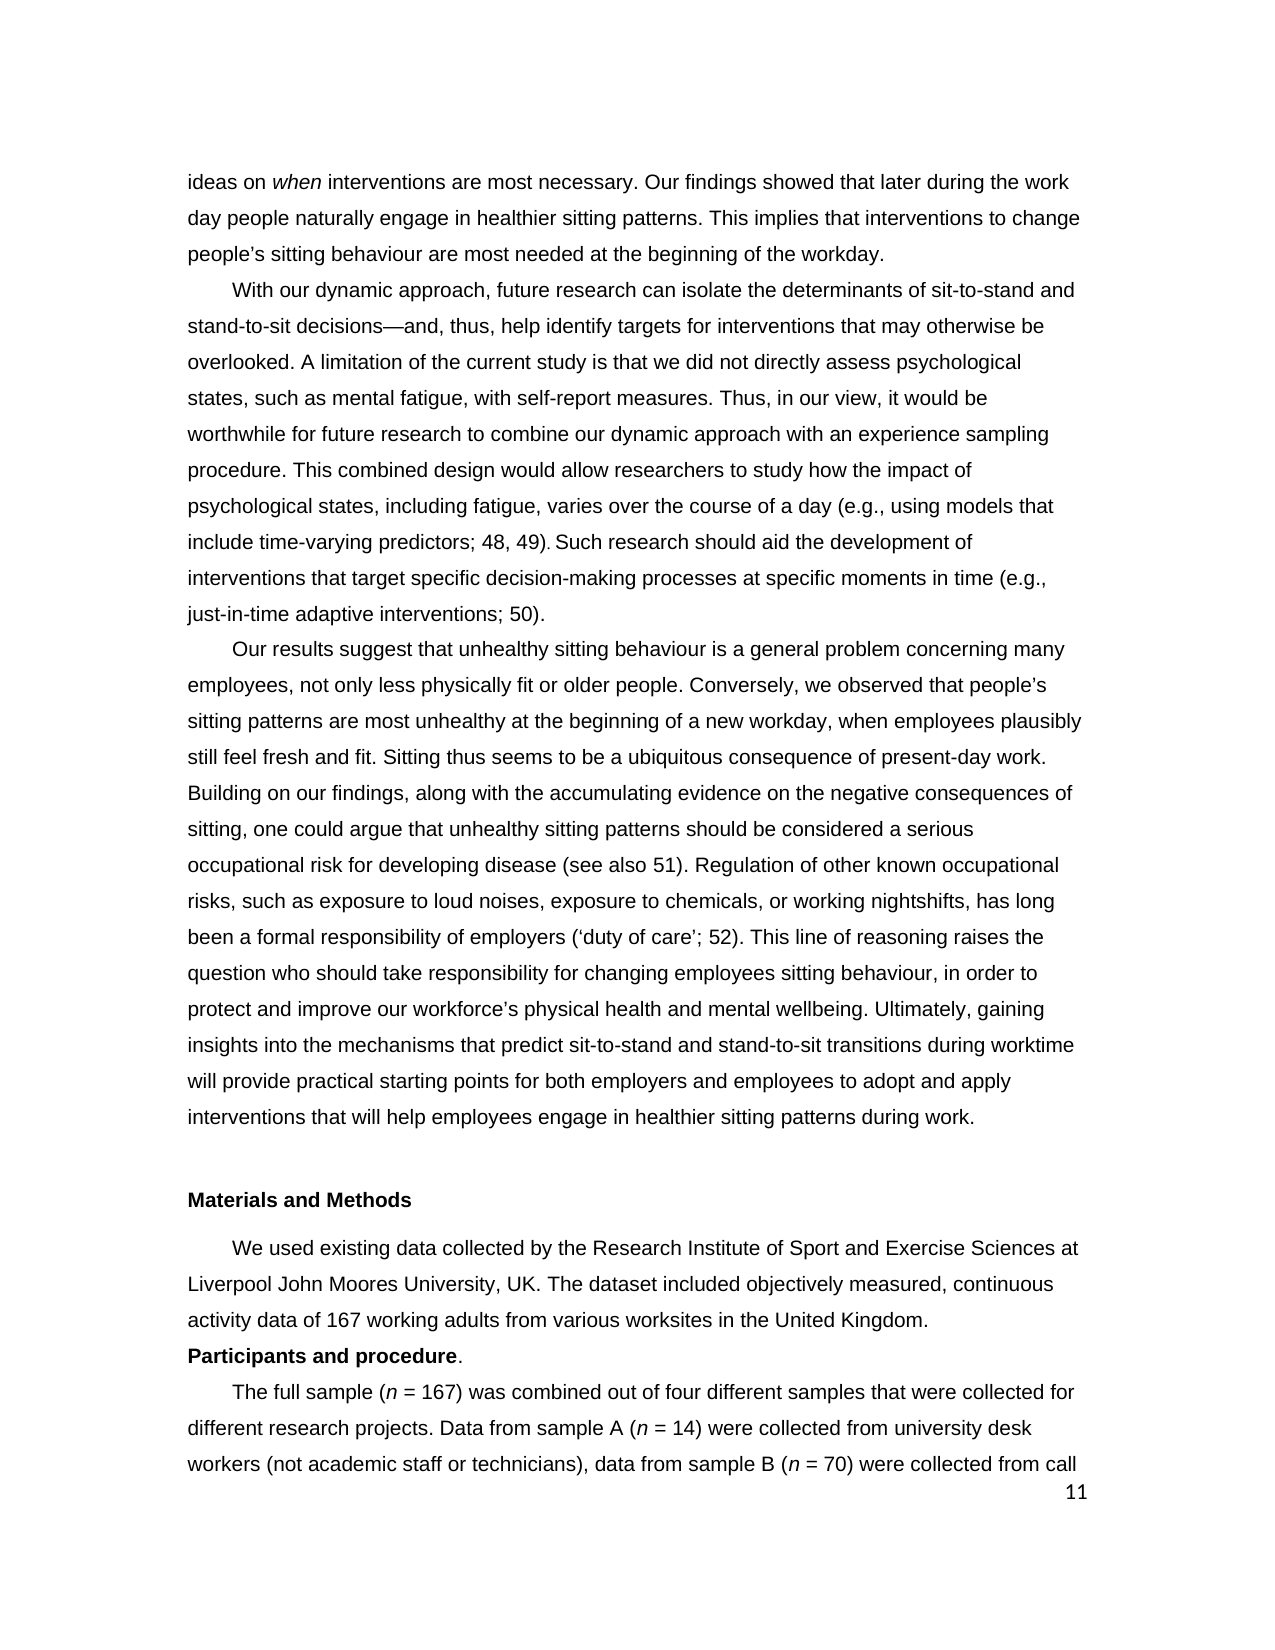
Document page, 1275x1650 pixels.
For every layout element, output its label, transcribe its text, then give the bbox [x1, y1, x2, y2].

text Participants and procedure. [187, 1344, 1087, 1368]
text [187, 1380, 1087, 1476]
text We used existing data collected by the Research Institute of Sport and Exercise Sciences at Liverpool John Moores University, UK. The dataset included objectively measured, continuous activity data of 167 working adults from various worksites in the United Kingdom. [187, 1236, 1087, 1332]
text Materials and Methods [187, 1188, 1087, 1212]
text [187, 170, 1087, 266]
text With our dynamic approach, future research can isolate the determinants of sit-to-stand and stand-to-sit decisions—and, thus, help identify targets for interventions that may otherwise be overlooked. A limitation of the current study is that we did not directly assess psychological states, such as mental fatigue, with self-report measures. Thus, in our view, it would be worthwhile for future research to combine our dynamic approach with an experience sampling procedure. This combined design would allow researchers to study how the impact of psychological states, including fatigue, varies over the course of a day (e.g., using models that include time-varying predictors; 48, 49). Such research should aid the development of interventions that target specific decision-making processes at specific moments in time (e.g., just-in-time adaptive interventions; 50). [187, 278, 1087, 625]
text Our results suggest that unhealthy sitting behaviour is a general problem concerning many employees, not only less physically fit or older people. Conversely, we observed that people’s sitting patterns are most unhealthy at the beginning of a new workday, when employees plausibly still feel fresh and fit. Sitting thus seems to be a ubiquitous consequence of present-day work. Building on our findings, along with the accumulating evidence on the negative consequences of sitting, one could argue that unhealthy sitting patterns should be considered a serious occupational risk for developing disease (see also 51). Regulation of other known occupational risks, such as exposure to loud noises, exposure to chemicals, or working nightshifts, has long been a formal responsibility of employers (‘duty of care’; 52). This line of reasoning raises the question who should take responsibility for changing employees sitting behaviour, in order to protect and improve our workforce’s physical health and mental wellbeing. Ultimately, gaining insights into the mechanisms that predict sit-to-stand and stand-to-sit transitions during worktime will provide practical starting points for both employers and employees to adopt and apply interventions that will help employees engage in healthier sitting patterns during work. [187, 637, 1087, 1128]
